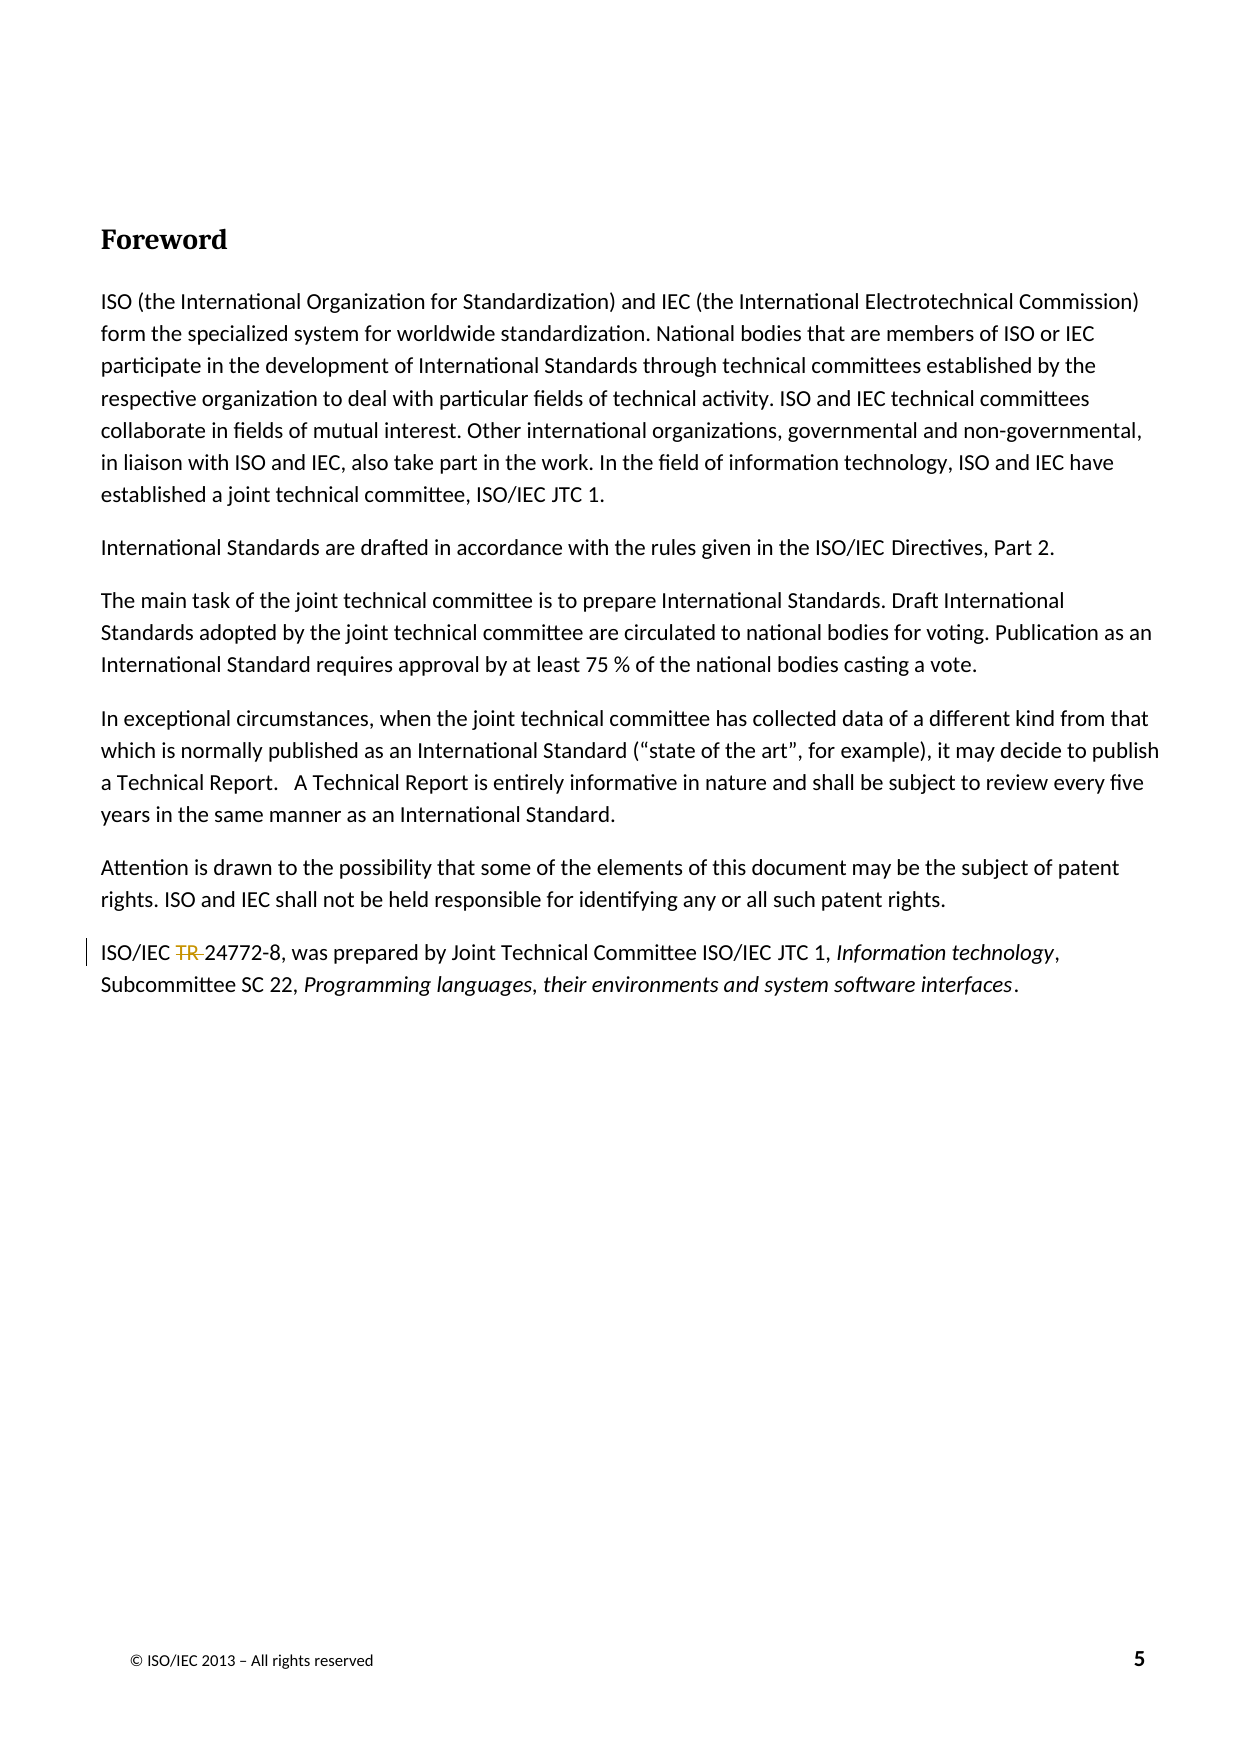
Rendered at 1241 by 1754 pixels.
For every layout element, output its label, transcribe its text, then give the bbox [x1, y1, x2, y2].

text International Standards are drafted in accordance with the rules given in the ISO/IEC Directives, Part 2. [101, 533, 1164, 561]
text In exceptional circumstances, when the joint technical committee has collected data of a different kind from that which is normally published as an International Standard (“state of the art”, for example), it may decide to publish a Technical Report. A Technical Report is entirely informative in nature and shall be subject to review every five years in the same manner as an International Standard. [101, 704, 1164, 828]
text The main task of the joint technical committee is to prepare International Standards. Draft International Standards adopted by the joint technical committee are circulated to national bodies for voting. Publication as an International Standard requires approval by at least 75 % of the national bodies casting a vote. [101, 586, 1164, 679]
text ISO (the International Organization for Standardization) and IEC (the International Electrotechnical Commission) form the specialized system for worldwide standardization. National bodies that are members of ISO or IEC participate in the development of International Standards through technical committees established by the respective organization to deal with particular fields of technical activity. ISO and IEC technical committees collaborate in fields of mutual interest. Other international organizations, governmental and non-governmental, in liaison with ISO and IEC, also take part in the work. In the field of information technology, ISO and IEC have established a joint technical committee, ISO/IEC JTC 1. [101, 287, 1164, 508]
text ISO/IEC 24772-8, was prepared by Joint Technical Committee ISO/IEC JTC 1, Information technology, Subcommittee SC 22, Programming languages, their environments and system software interfaces. [101, 938, 1164, 999]
subtitle Foreword [101, 223, 1164, 257]
text Attention is drawn to the possibility that some of the elements of this document may be the subject of patent rights. ISO and IEC shall not be held responsible for identifying any or all such patent rights. [101, 853, 1164, 913]
